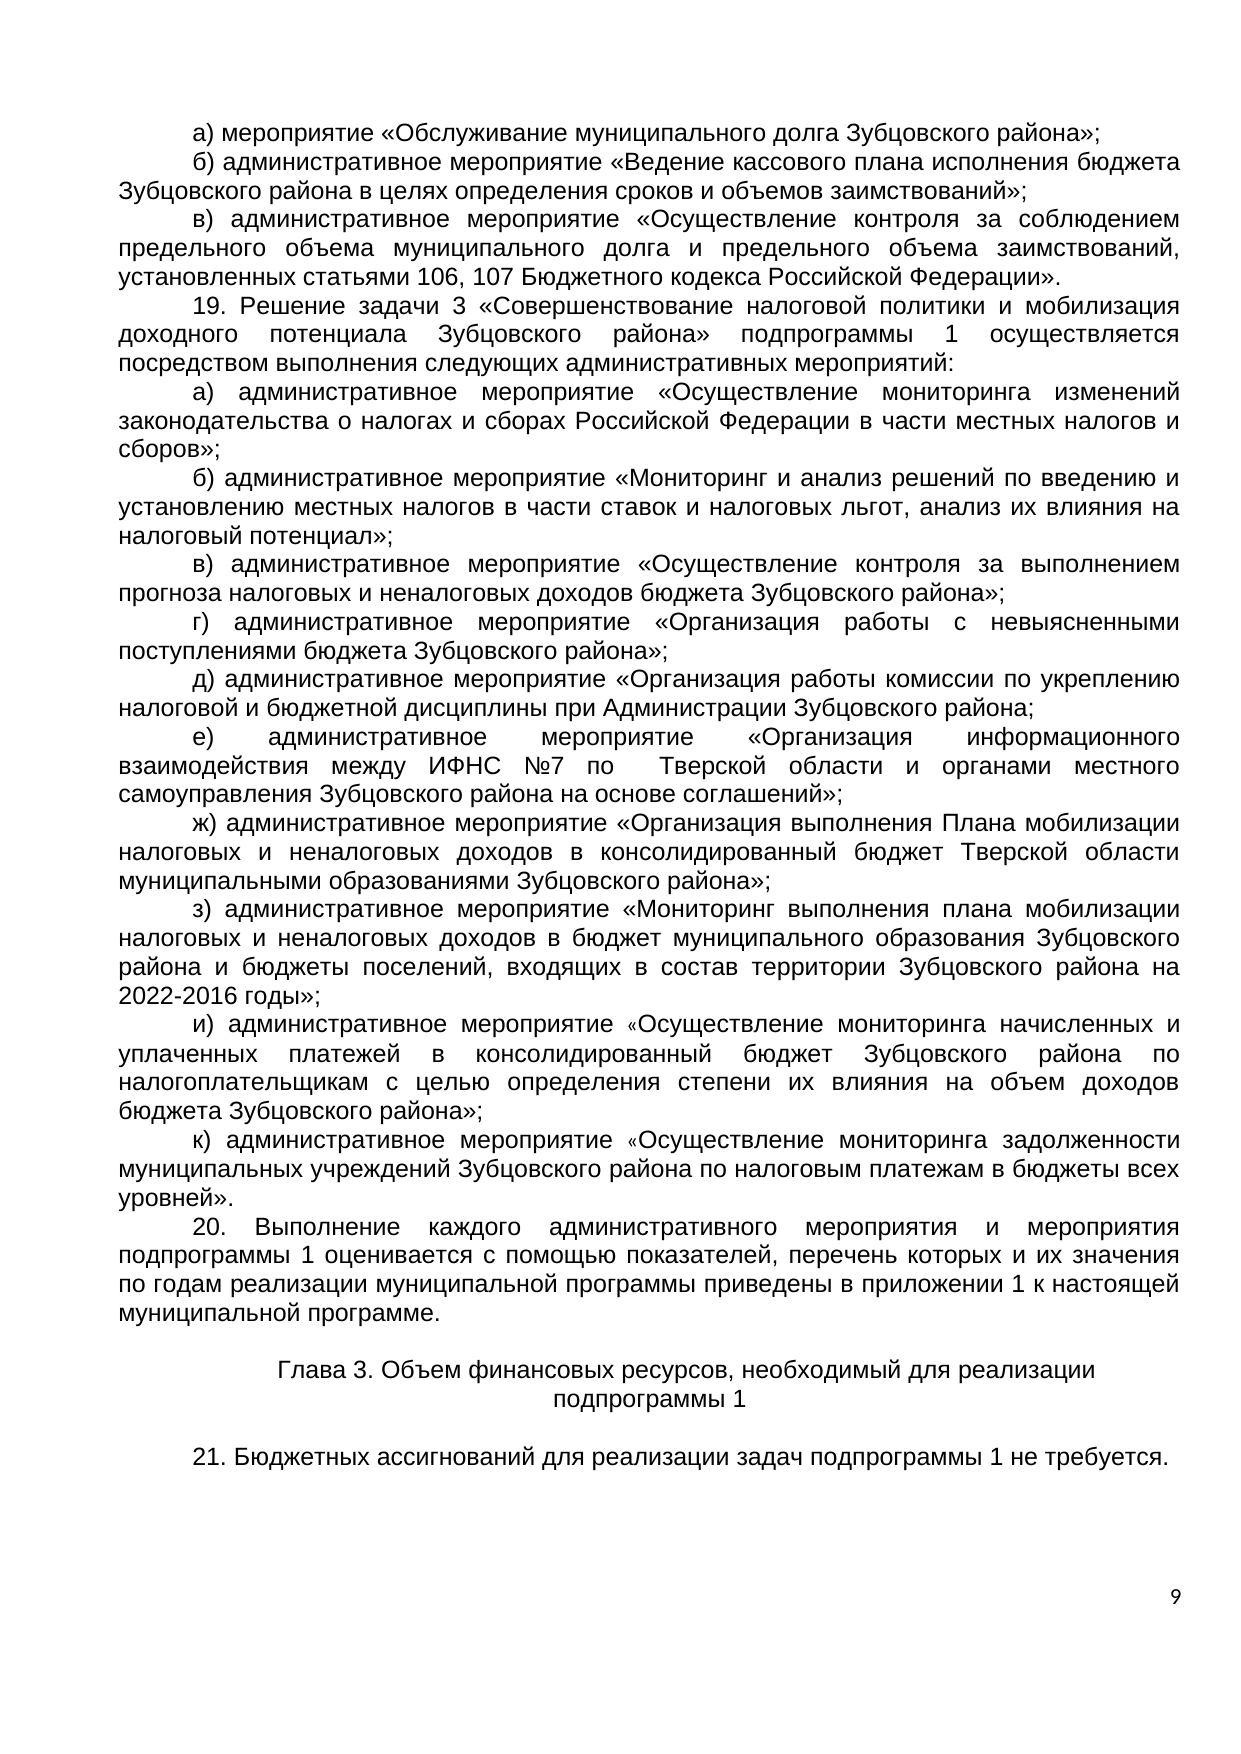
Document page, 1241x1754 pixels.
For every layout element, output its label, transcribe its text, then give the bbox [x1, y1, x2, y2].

text б) административное мероприятие «Мониторинг и анализ решений по введению и установлению местных налогов в части ставок и налоговых льгот, анализ их влияния на налоговый потенциал»; [118, 463, 1181, 549]
text е) административное мероприятие «Организация информационного взаимодействия между ИФНС №7 по Тверской области и органами местного самоуправления Зубцовского района на основе соглашений»; [118, 722, 1181, 808]
text к) административное мероприятие «Осуществление мониторинга задолженности муниципальных учреждений Зубцовского района по налоговым платежам в бюджеты всех уровней». [118, 1125, 1181, 1211]
text а) мероприятие «Обслуживание муниципального долга Зубцовского района»; [118, 118, 1181, 147]
text 19. Решение задачи 3 «Совершенствование налоговой политики и мобилизация доходного потенциала Зубцовского района» подпрограммы 1 осуществляется посредством выполнения следующих административных мероприятий: [118, 291, 1181, 377]
text г) административное мероприятие «Организация работы с невыясненными поступлениями бюджета Зубцовского района»; [118, 607, 1181, 664]
text Глава 3. Объем финансовых ресурсов, необходимый для реализации подпрограммы 1 [118, 1355, 1181, 1413]
text 20. Выполнение каждого административного мероприятия и мероприятия подпрограммы 1 оценивается с помощью показателей, перечень которых и их значения по годам реализации муниципальной программы приведены в приложении 1 к настоящей муниципальной программе. [118, 1211, 1181, 1326]
text з) административное мероприятие «Мониторинг выполнения плана мобилизации налоговых и неналоговых доходов в бюджет муниципального образования Зубцовского района и бюджеты поселений, входящих в состав территории Зубцовского района на 2022-2016 годы»; [118, 894, 1181, 1009]
text 21. Бюджетных ассигнований для реализации задач подпрограммы 1 не требуется. [118, 1441, 1181, 1470]
text б) административное мероприятие «Ведение кассового плана исполнения бюджета Зубцовского района в целях определения сроков и объемов заимствований»; [118, 147, 1181, 204]
text и) административное мероприятие «Осуществление мониторинга начисленных и уплаченных платежей в консолидированный бюджет Зубцовского района по налогоплательщикам с целью определения степени их влияния на объем доходов бюджета Зубцовского района»; [118, 1009, 1181, 1125]
text д) административное мероприятие «Организация работы комиссии по укреплению налоговой и бюджетной дисциплины при Администрации Зубцовского района; [118, 664, 1181, 722]
text в) административное мероприятие «Осуществление контроля за выполнением прогноза налоговых и неналоговых доходов бюджета Зубцовского района»; [118, 549, 1181, 607]
text ж) административное мероприятие «Организация выполнения Плана мобилизации налоговых и неналоговых доходов в консолидированный бюджет Тверской области муниципальными образованиями Зубцовского района»; [118, 808, 1181, 894]
text а) административное мероприятие «Осуществление мониторинга изменений законодательства о налогах и сборах Российской Федерации в части местных налогов и сборов»; [118, 377, 1181, 463]
text в) административное мероприятие «Осуществление контроля за соблюдением предельного объема муниципального долга и предельного объема заимствований, установленных статьями 106, 107 Бюджетного кодекса Российской Федерации». [118, 204, 1181, 291]
